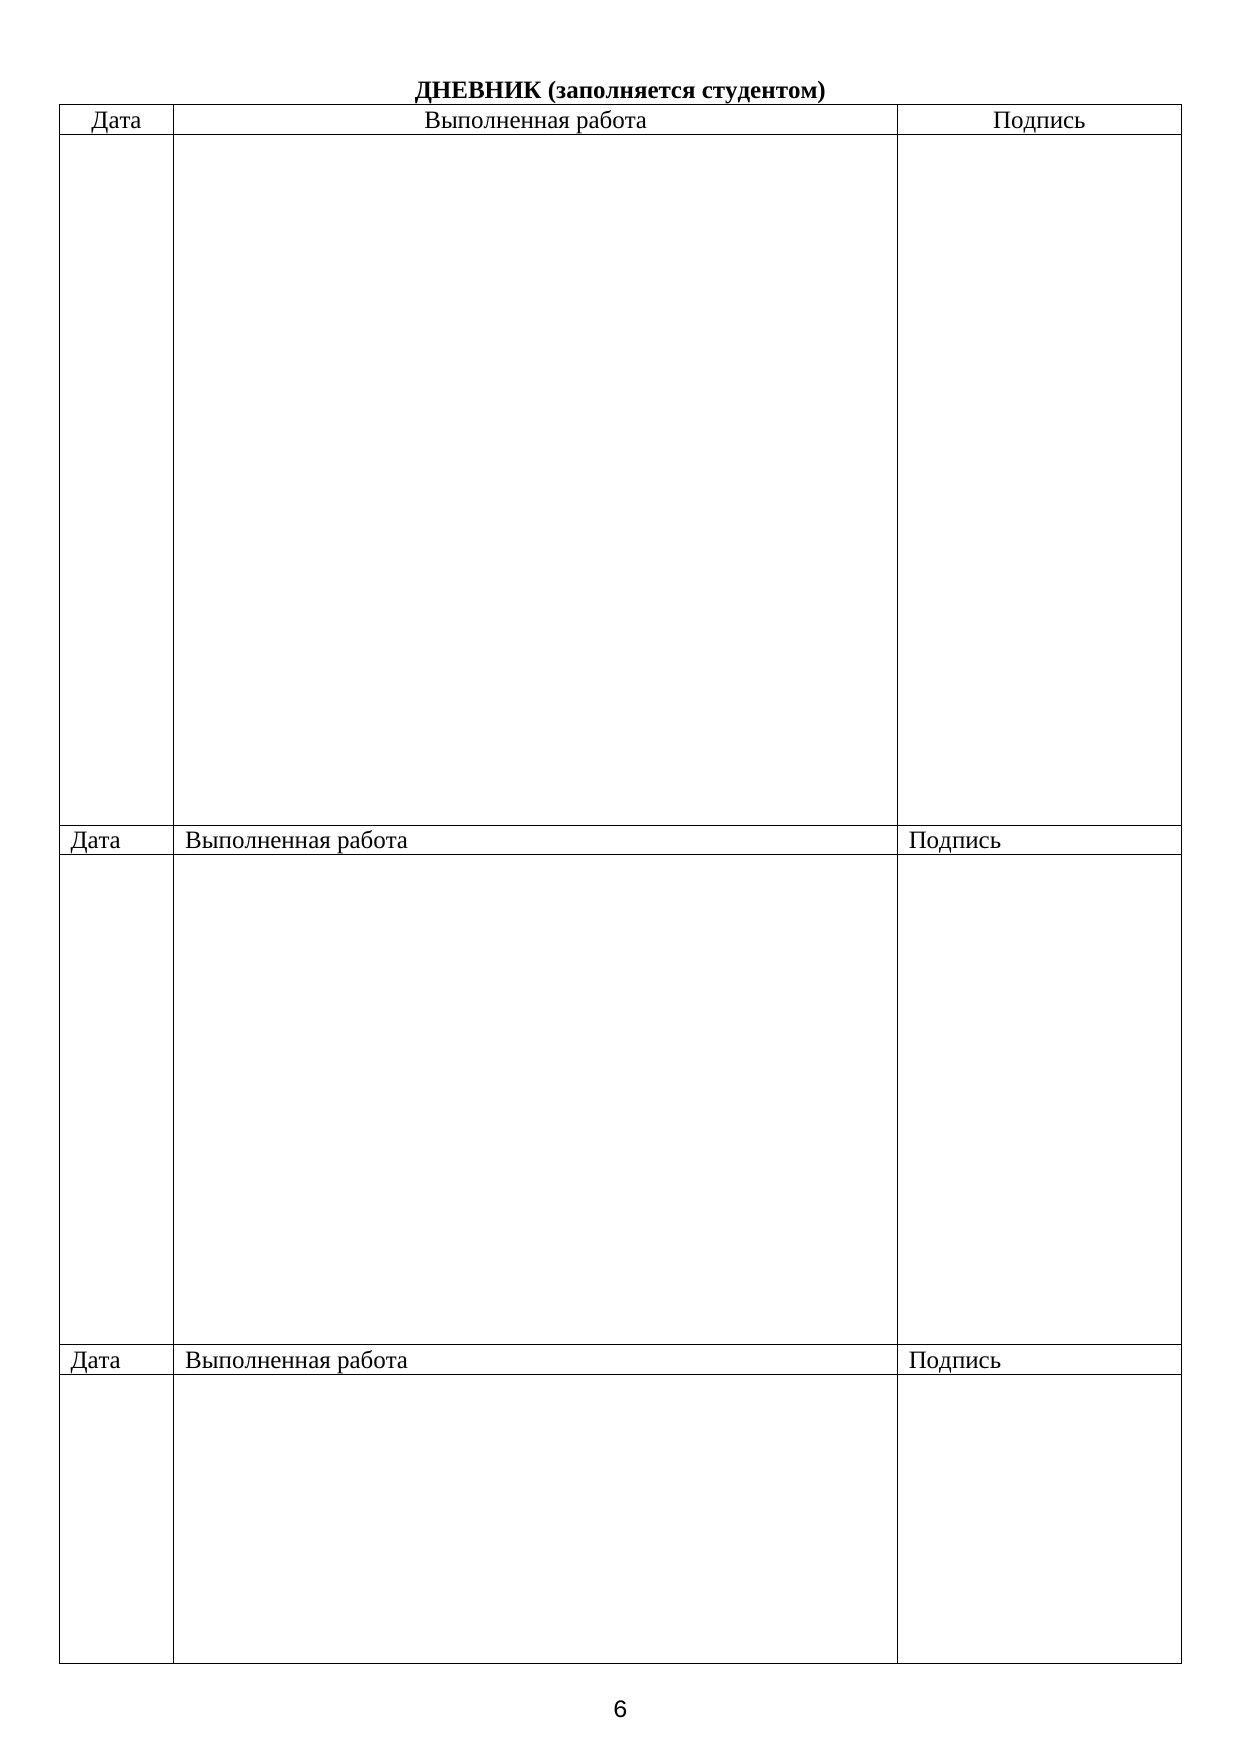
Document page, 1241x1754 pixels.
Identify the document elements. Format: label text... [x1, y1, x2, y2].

table_cell Выполненная работа [174, 826, 897, 854]
text ДНЕВНИК (заполняется студентом) [75, 75, 1165, 104]
table_cell [174, 855, 897, 1344]
table_cell Выполненная работа [174, 1345, 897, 1374]
table_cell Дата [60, 826, 173, 854]
table_cell Дата [60, 1345, 173, 1374]
table_cell [898, 855, 1181, 1344]
table_header Дата [60, 105, 173, 133]
table_cell [898, 1375, 1181, 1662]
table_cell Подпись [898, 826, 1181, 854]
table_cell [60, 1375, 173, 1662]
table_header Выполненная работа [174, 105, 897, 133]
table_cell Подпись [898, 1345, 1181, 1374]
table_cell [60, 135, 173, 824]
table_header Подпись [898, 105, 1181, 133]
table_cell [60, 855, 173, 1344]
table_cell [174, 135, 897, 824]
table_cell [898, 135, 1181, 824]
table_cell [174, 1375, 897, 1662]
